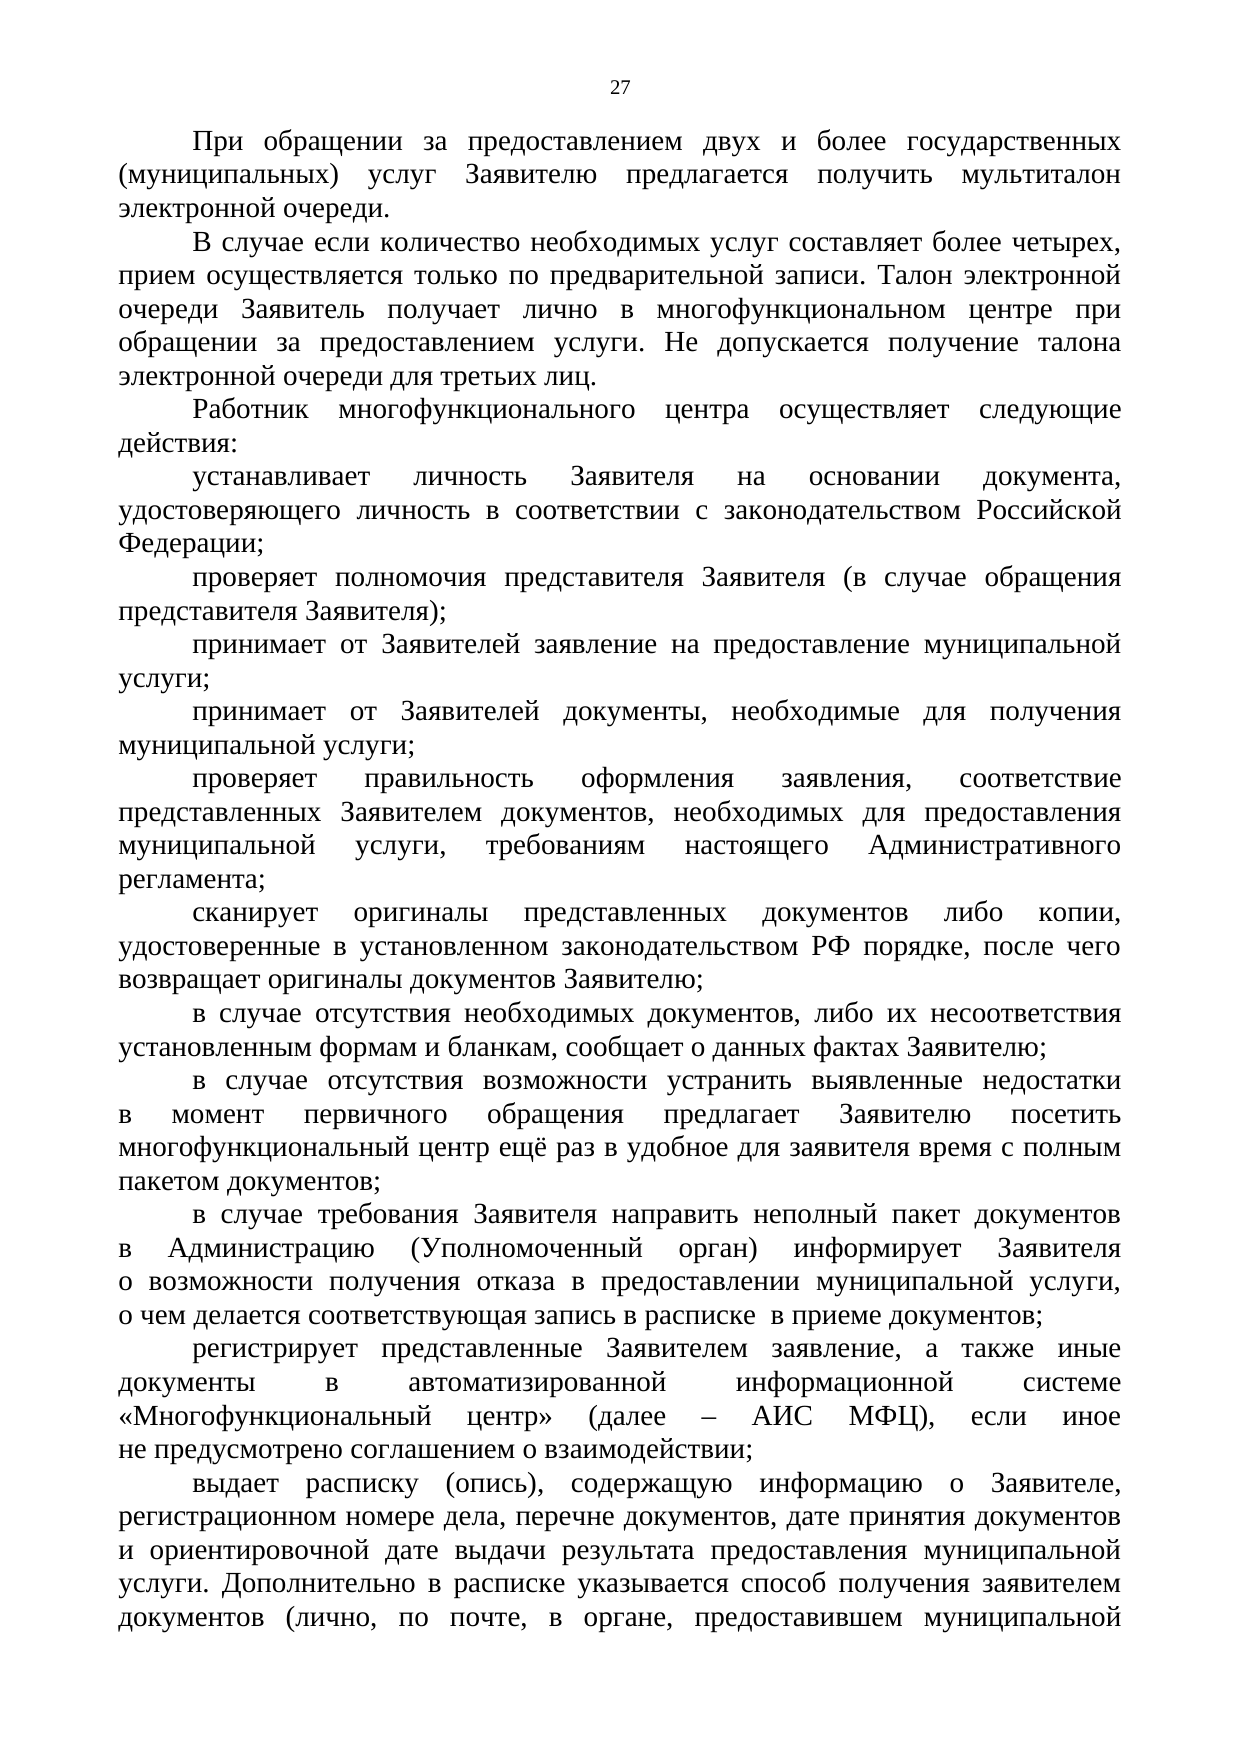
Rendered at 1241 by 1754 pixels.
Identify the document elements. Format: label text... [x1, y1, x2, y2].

text В случае если количество необходимых услуг составляет более четырех, прием осуществляется только по предварительной записи. Талон электронной очереди Заявитель получает лично в многофункциональном центре при обращении за предоставлением услуги. Не допускается получение талона электронной очереди для третьих лиц. [118, 224, 1122, 391]
text в случае отсутствия возможности устранить выявленные недостатки в момент первичного обращения предлагает Заявителю посетить многофункциональный центр ещё раз в удобное для заявителя время с полным пакетом документов; [118, 1062, 1122, 1196]
text Работник многофункционального центра осуществляет следующие действия: [118, 391, 1122, 458]
text в случае требования Заявителя направить неполный пакет документов в Администрацию (Уполномоченный орган) информирует Заявителя о возможности получения отказа в предоставлении муниципальной услуги, о чем делается соответствующая запись в расписке в приеме документов; [118, 1196, 1122, 1331]
text При обращении за предоставлением двух и более государственных (муниципальных) услуг Заявителю предлагается получить мультиталон электронной очереди. [118, 123, 1122, 224]
text проверяет правильность оформления заявления, соответствие представленных Заявителем документов, необходимых для предоставления муниципальной услуги, требованиям настоящего Административного регламента; [118, 760, 1122, 894]
text принимает от Заявителей документы, необходимые для получения муниципальной услуги; [118, 693, 1122, 760]
text регистрирует представленные Заявителем заявление, а также иные документы в автоматизированной информационной системе «Многофункциональный центр» (далее – АИС МФЦ), если иное не предусмотрено соглашением о взаимодействии; [118, 1331, 1122, 1465]
text сканирует оригиналы представленных документов либо копии, удостоверенные в установленном законодательством РФ порядке, после чего возвращает оригиналы документов Заявителю; [118, 894, 1122, 995]
text принимает от Заявителей заявление на предоставление муниципальной услуги; [118, 626, 1122, 693]
text проверяет полномочия представителя Заявителя (в случае обращения представителя Заявителя); [118, 559, 1122, 626]
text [118, 1465, 1122, 1632]
text в случае отсутствия необходимых документов, либо их несоответствия установленным формам и бланкам, сообщает о данных фактах Заявителю; [118, 995, 1122, 1062]
text устанавливает личность Заявителя на основании документа, удостоверяющего личность в соответствии с законодательством Российской Федерации; [118, 458, 1122, 559]
